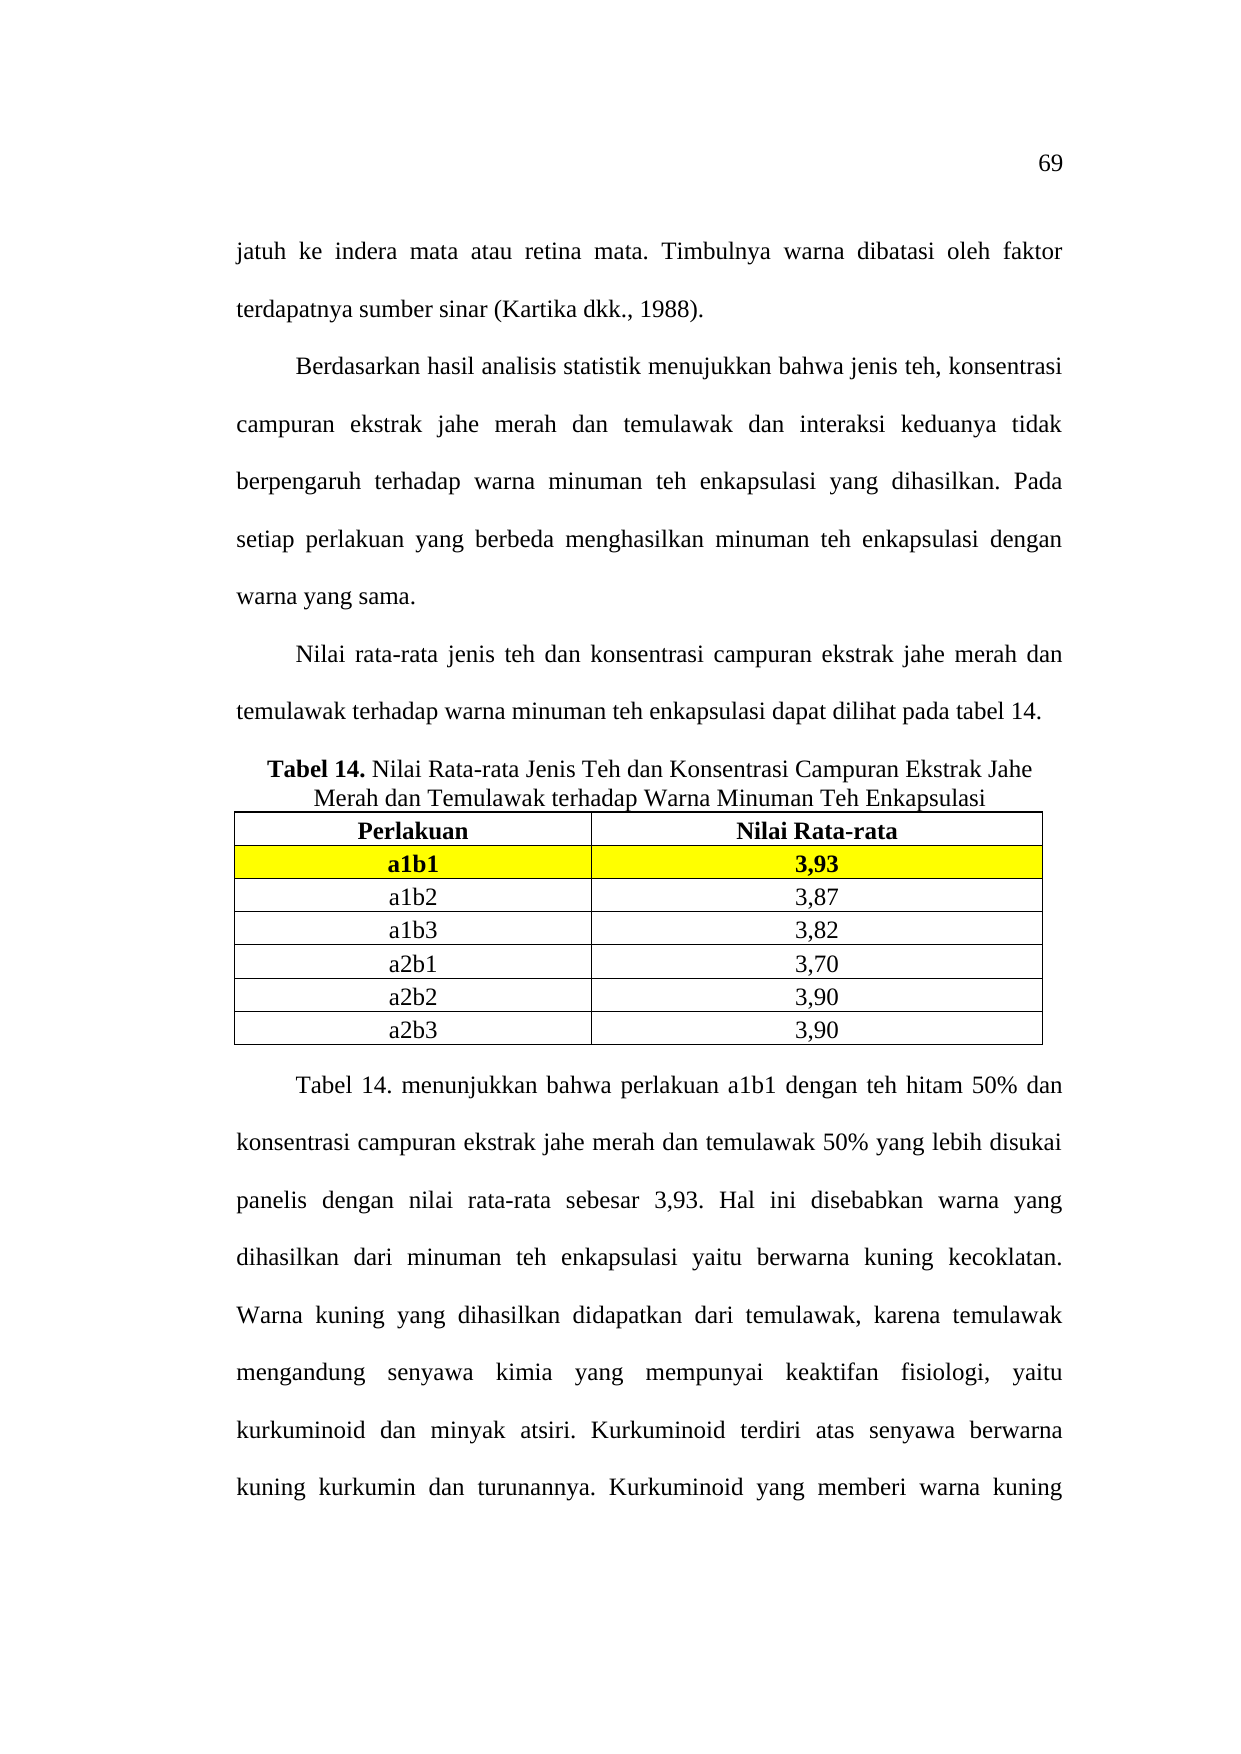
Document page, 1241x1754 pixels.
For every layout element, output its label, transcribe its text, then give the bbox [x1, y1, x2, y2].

table_cell 3,82 [592, 912, 1042, 944]
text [236, 236, 1063, 323]
text Berdasarkan hasil analisis statistik menujukkan bahwa jenis teh, konsentrasi campuran ekstrak jahe merah dan temulawak dan interaksi keduanya tidak berpengaruh terhadap warna minuman teh enkapsulasi yang dihasilkan. Pada setiap perlakuan yang berbeda menghasilkan minuman teh enkapsulasi dengan warna yang sama. [236, 351, 1063, 610]
table_cell a2b1 [235, 945, 591, 977]
table_cell a2b2 [235, 979, 591, 1011]
table_cell a1b3 [235, 912, 591, 944]
text Tabel 14. Nilai Rata-rata Jenis Teh dan Konsentrasi Campuran Ekstrak Jahe Merah dan Temulawak terhadap Warna Minuman Teh Enkapsulasi [236, 754, 1063, 811]
table_header Nilai Rata-rata [592, 813, 1042, 844]
table_cell 3,90 [592, 1012, 1042, 1044]
table_cell a1b1 [235, 846, 591, 878]
table_cell 3,87 [592, 879, 1042, 911]
table_cell 3,93 [592, 846, 1042, 878]
table_cell a1b2 [235, 879, 591, 911]
text Nilai rata-rata jenis teh dan konsentrasi campuran ekstrak jahe merah dan temulawak terhadap warna minuman teh enkapsulasi dapat dilihat pada tabel 14. [236, 639, 1063, 725]
table_cell 3,90 [592, 979, 1042, 1011]
table_cell 3,70 [592, 945, 1042, 977]
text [236, 1070, 1063, 1501]
table_cell a2b3 [235, 1012, 591, 1044]
table_header Perlakuan [235, 813, 591, 844]
